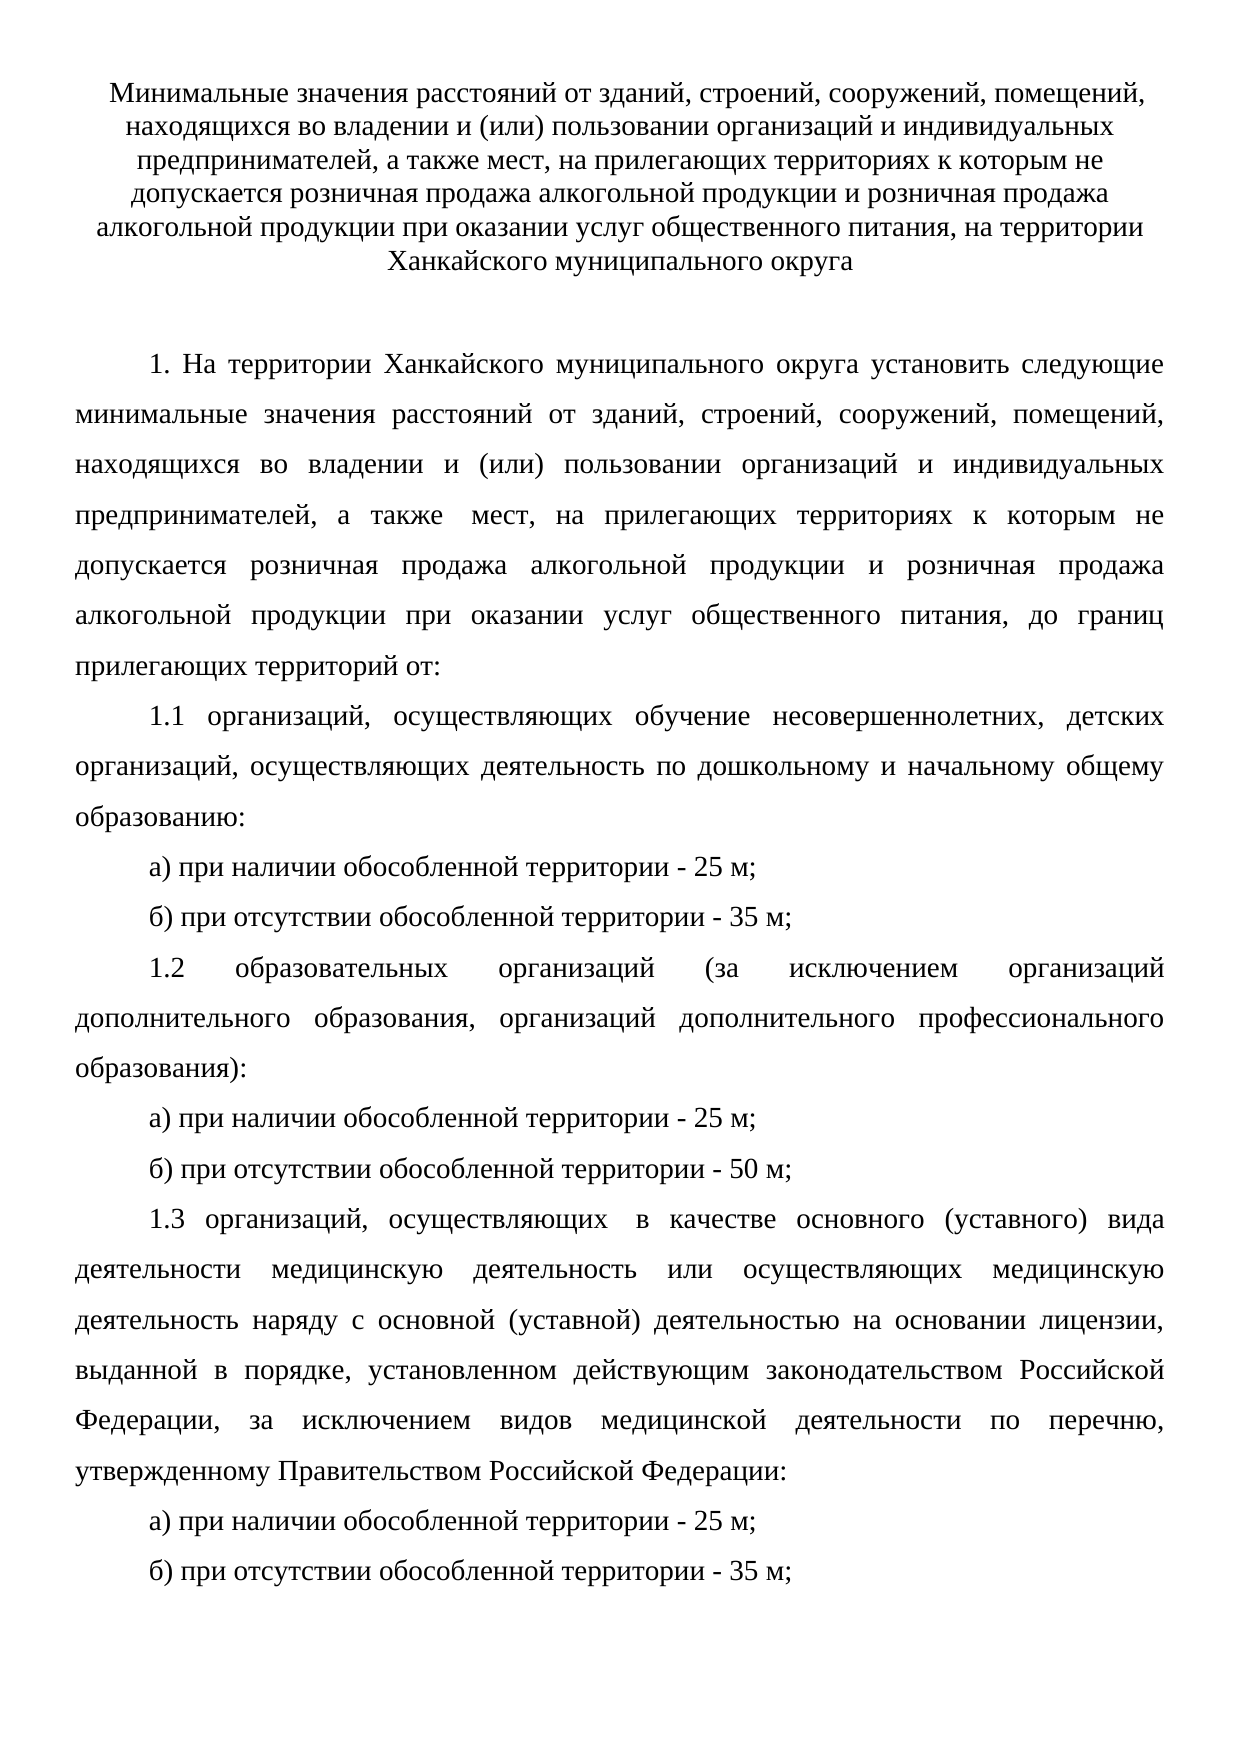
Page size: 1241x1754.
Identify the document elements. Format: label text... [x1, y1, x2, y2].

text б) при отсутствии обособленной территории - 35 м; [75, 899, 1165, 933]
text 1. На территории Ханкайского муниципального округа установить следующие минимальные значения расстояний от зданий, строений, сооружений, помещений, находящихся во владении и (или) пользовании организаций и индивидуальных предпринимателей, а также мест, на прилегающих территориях к которым не допускается розничная продажа алкогольной продукции и розничная продажа алкогольной продукции при оказании услуг общественного питания, до границ прилегающих территорий от: [75, 346, 1165, 681]
text 1.1 организаций, осуществляющих обучение несовершеннолетних, детских организаций, осуществляющих деятельность по дошкольному и начальному общему образованию: [75, 698, 1165, 832]
text Минимальные значения расстояний от зданий, строений, сооружений, помещений, находящихся во владении и (или) пользовании организаций и индивидуальных предпринимателей, а также мест, на прилегающих территориях к которым не допускается розничная продажа алкогольной продукции и розничная продажа алкогольной продукции при оказании услуг общественного питания, на территории Ханкайского муниципального округа [75, 75, 1165, 276]
text б) при отсутствии обособленной территории - 35 м; [75, 1553, 1165, 1587]
text 1.3 организаций, осуществляющих в качестве основного (уставного) вида деятельности медицинскую деятельность или осуществляющих медицинскую деятельность наряду с основной (уставной) деятельностью на основании лицензии, выданной в порядке, установленном действующим законодательством Российской Федерации, за исключением видов медицинской деятельности по перечню, утвержденному Правительством Российской Федерации: [75, 1201, 1165, 1486]
text 1.2 образовательных организаций (за исключением организаций дополнительного образования, организаций дополнительного профессионального образования): [75, 950, 1165, 1084]
text а) при наличии обособленной территории - 25 м; [75, 849, 1165, 883]
text б) при отсутствии обособленной территории - 50 м; [75, 1151, 1165, 1184]
text а) при наличии обособленной территории - 25 м; [75, 1503, 1165, 1537]
text а) при наличии обособленной территории - 25 м; [75, 1101, 1165, 1134]
